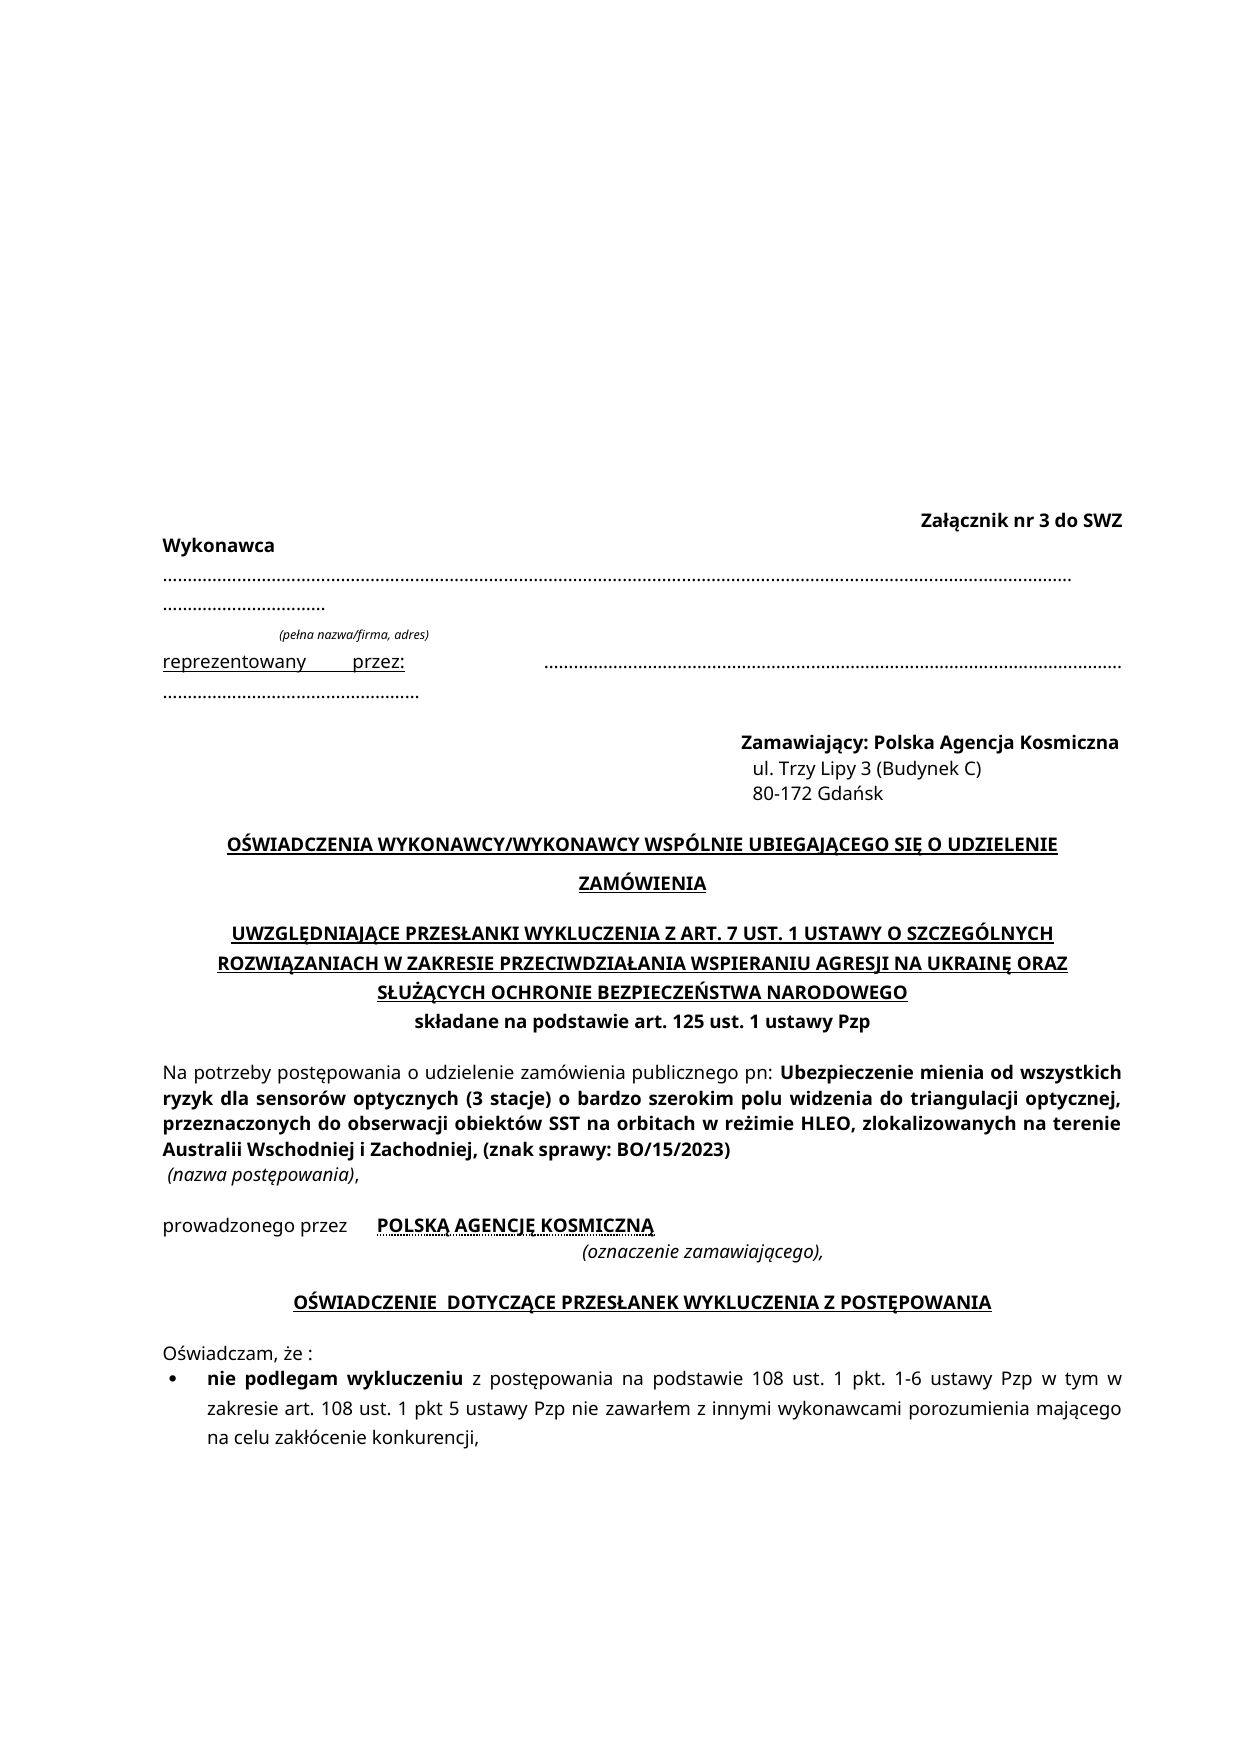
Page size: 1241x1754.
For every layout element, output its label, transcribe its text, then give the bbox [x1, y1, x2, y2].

text Na potrzeby postępowania o udzielenie zamówienia publicznego pn: Ubezpieczenie mienia od wszystkich ryzyk dla sensorów optycznych (3 stacje) o bardzo szerokim polu widzenia do triangulacji optycznej, przeznaczonych do obserwacji obiektów SST na orbitach w reżimie HLEO, zlokalizowanych na terenie Australii Wschodniej i Zachodniej, (znak sprawy: BO/15/2023) [162, 1059, 1122, 1161]
text (oznaczenie zamawiającego), [162, 1238, 1122, 1263]
list nie podlegam wykluczeniu z postępowania na podstawie 108 ust. 1 pkt. 1-6 ustawy Pzp w tym w zakresie art. 108 ust. 1 pkt 5 ustawy Pzp nie zawarłem z innymi wykonawcami porozumienia mającego na celu zakłócenie konkurencji, [169, 1366, 1122, 1450]
text ……………………………………………………………………………………………………………………………….………..……………………….…………………………… [162, 558, 1122, 616]
text Załącznik nr 3 do SWZ [162, 507, 1122, 533]
text UWZGLĘDNIAJĄCE PRZESŁANKI WYKLUCZENIA Z ART. 7 UST. 1 USTAWY o szczególnych rozwiązaniach w zakresie przeciwdziałania wspieraniu agresji na Ukrainę oraz służących ochronie bezpieczeństwa narodowego [162, 921, 1122, 1004]
text (pełna nazwa/firma, adres) [162, 616, 1122, 646]
text Zamawiający: Polska Agencja Kosmiczna [665, 729, 1122, 755]
text składane na podstawie art. 125 ust. 1 ustawy Pzp [162, 1008, 1122, 1034]
text reprezentowany przez: ………………………………………………………………………………..…………………….……………………………….…………… [162, 646, 1122, 704]
text OŚWIADCZENIE DOTYCZĄCE PRZESŁANEK WYKLUCZENIA Z POSTĘPOWANIA [162, 1289, 1122, 1314]
text ul. Trzy Lipy 3 (Budynek C) [679, 755, 1122, 781]
text Oświadczam, że : [162, 1340, 1122, 1366]
text prowadzonego przez POLSKĄ AGENCJĘ KOSMICZNĄ [162, 1212, 1122, 1238]
text OŚWIADCZENIA WYKONAWCY/WYKONAWCY WSPÓLNIE UBIEGAJĄCEGO SIĘ O UDZIELENIE ZAMÓWIENIA [162, 832, 1122, 895]
text (nazwa postępowania), [162, 1161, 1122, 1187]
list 80-172 Gdańsk [738, 781, 1122, 806]
text Wykonawca [162, 533, 1122, 558]
